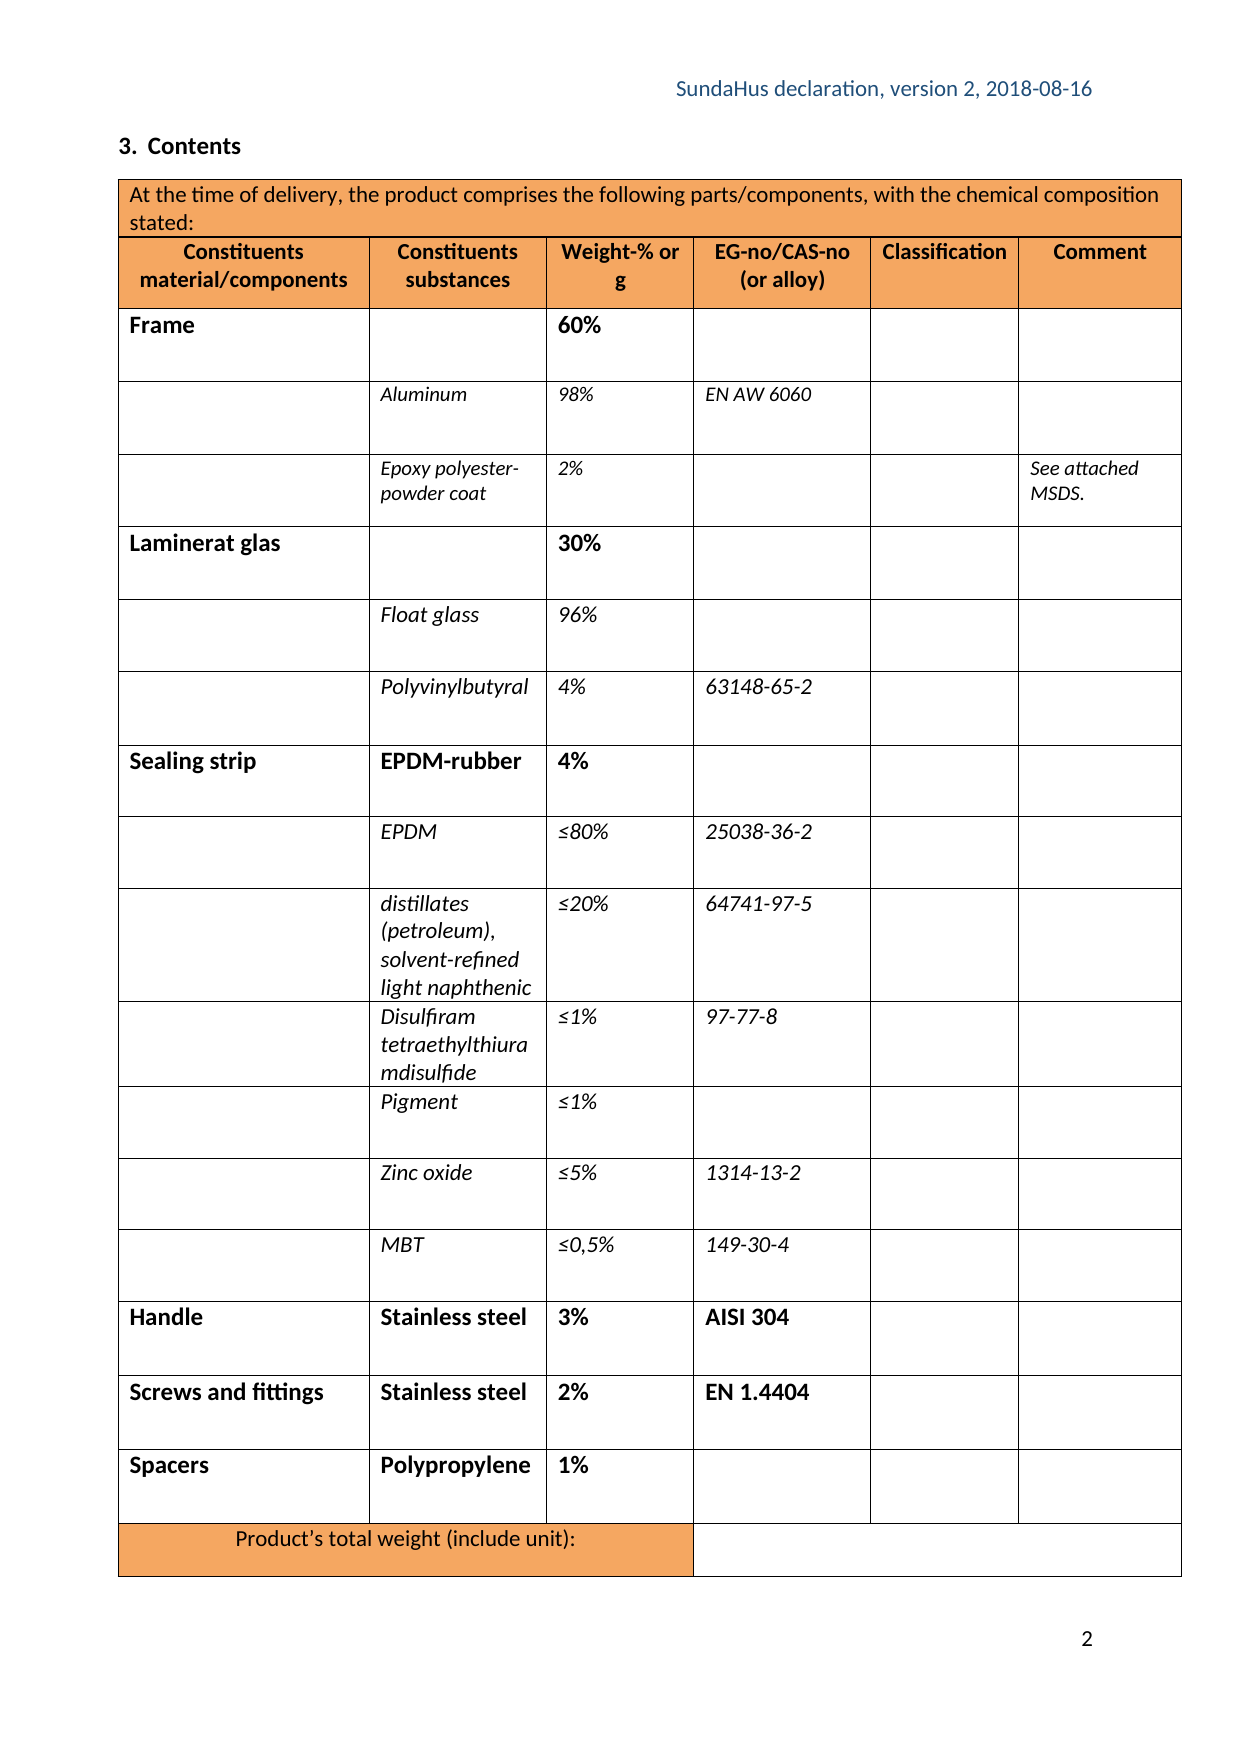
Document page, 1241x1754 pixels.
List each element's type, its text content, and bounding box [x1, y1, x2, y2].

table_cell 60% [547, 309, 693, 381]
table_cell Float glass [370, 600, 546, 671]
table_cell 2% [547, 455, 693, 526]
table_cell [694, 600, 870, 671]
table_cell [871, 1376, 1018, 1449]
table_header At the time of delivery, the product comprises the following parts/components, with the chemical composition stated: [119, 180, 1181, 236]
table_cell Polypropylene [370, 1450, 546, 1523]
table_cell [370, 309, 546, 381]
table_cell [119, 455, 369, 526]
table_cell Disulfiram tetraethylthiuramdisulfide [370, 1002, 546, 1086]
table_cell 25038-36-2 [694, 817, 870, 888]
table_cell EPDM-rubber [370, 746, 546, 816]
table_cell [1019, 600, 1181, 671]
table_cell [1019, 382, 1181, 454]
table_cell Comment [1019, 238, 1181, 308]
table_cell [1019, 889, 1181, 1001]
table_cell AISI 304 [694, 1302, 870, 1374]
table_cell Constituents substances [370, 238, 546, 308]
table_cell 64741-97-5 [694, 889, 870, 1001]
table_cell 30% [547, 527, 693, 599]
table_cell [1019, 1376, 1181, 1449]
table_cell 1314-13-2 [694, 1159, 870, 1229]
table_cell [694, 1524, 1181, 1576]
table_cell See attached MSDS. [1019, 455, 1181, 526]
table_cell 4% [547, 746, 693, 816]
table_cell ≤80% [547, 817, 693, 888]
table_cell [871, 309, 1018, 381]
table_cell [871, 746, 1018, 816]
table_cell [1019, 1230, 1181, 1301]
table_cell [694, 1450, 870, 1523]
table_cell ≤1% [547, 1002, 693, 1086]
table_cell [119, 600, 369, 671]
table_cell [871, 1230, 1018, 1301]
table_cell [694, 455, 870, 526]
table_cell [871, 889, 1018, 1001]
table_cell Sealing strip [119, 746, 369, 816]
table_cell EN AW 6060 [694, 382, 870, 454]
table_cell Product’s total weight (include unit): [119, 1524, 693, 1576]
table_cell [1019, 1159, 1181, 1229]
table_cell [871, 672, 1018, 744]
table_cell Laminerat glas [119, 527, 369, 599]
table_cell [119, 817, 369, 888]
table_cell EG-no/CAS-no (or alloy) [694, 238, 870, 308]
table_cell Constituents material/components [119, 238, 369, 308]
table_cell [871, 817, 1018, 888]
table_cell [694, 309, 870, 381]
table_cell [871, 600, 1018, 671]
table_cell [871, 1002, 1018, 1086]
table_cell Screws and fittings [119, 1376, 369, 1449]
table_cell distillates (petroleum), solvent-refined light naphthenic [370, 889, 546, 1001]
table_cell ≤0,5% [547, 1230, 693, 1301]
table_cell [119, 1002, 369, 1086]
table_cell [871, 1087, 1018, 1157]
table_cell EPDM [370, 817, 546, 888]
table_cell 1% [547, 1450, 693, 1523]
table_cell [370, 527, 546, 599]
table_cell Frame [119, 309, 369, 381]
table_cell [871, 455, 1018, 526]
table_cell [871, 1450, 1018, 1523]
table_cell Pigment [370, 1087, 546, 1157]
table_cell [119, 672, 369, 744]
table_cell [871, 382, 1018, 454]
table_cell [1019, 817, 1181, 888]
table_cell Handle [119, 1302, 369, 1374]
table_cell [1019, 309, 1181, 381]
list Contents [118, 130, 1093, 160]
table_cell 2% [547, 1376, 693, 1449]
table_cell [694, 527, 870, 599]
table_cell [871, 1159, 1018, 1229]
table_cell [1019, 672, 1181, 744]
table_cell Epoxy polyester-powder coat [370, 455, 546, 526]
table_cell Aluminum [370, 382, 546, 454]
table_cell [119, 1230, 369, 1301]
table_cell [1019, 1087, 1181, 1157]
table_cell [1019, 1450, 1181, 1523]
table_cell ≤20% [547, 889, 693, 1001]
table_cell [119, 889, 369, 1001]
table_cell [694, 1087, 870, 1157]
table_cell MBT [370, 1230, 546, 1301]
table_cell [1019, 1302, 1181, 1374]
table_cell 98% [547, 382, 693, 454]
table_cell [871, 527, 1018, 599]
table_cell 149-30-4 [694, 1230, 870, 1301]
table_cell 97-77-8 [694, 1002, 870, 1086]
table_cell 4% [547, 672, 693, 744]
table_cell 63148-65-2 [694, 672, 870, 744]
table_cell Stainless steel [370, 1302, 546, 1374]
table_cell Spacers [119, 1450, 369, 1523]
table_cell 96% [547, 600, 693, 671]
table_cell Classification [871, 238, 1018, 308]
table_cell Stainless steel [370, 1376, 546, 1449]
table_cell 3% [547, 1302, 693, 1374]
table_cell [1019, 1002, 1181, 1086]
table_cell ≤5% [547, 1159, 693, 1229]
table_cell [1019, 746, 1181, 816]
table_cell [119, 382, 369, 454]
table_cell [119, 1087, 369, 1157]
table_cell [119, 1159, 369, 1229]
table_cell [1019, 527, 1181, 599]
table_cell ≤1% [547, 1087, 693, 1157]
table_cell [694, 746, 870, 816]
table_cell [871, 1302, 1018, 1374]
table_cell Polyvinylbutyral [370, 672, 546, 744]
table_cell Zinc oxide [370, 1159, 546, 1229]
table_cell Weight-% or g [547, 238, 693, 308]
table_cell EN 1.4404 [694, 1376, 870, 1449]
